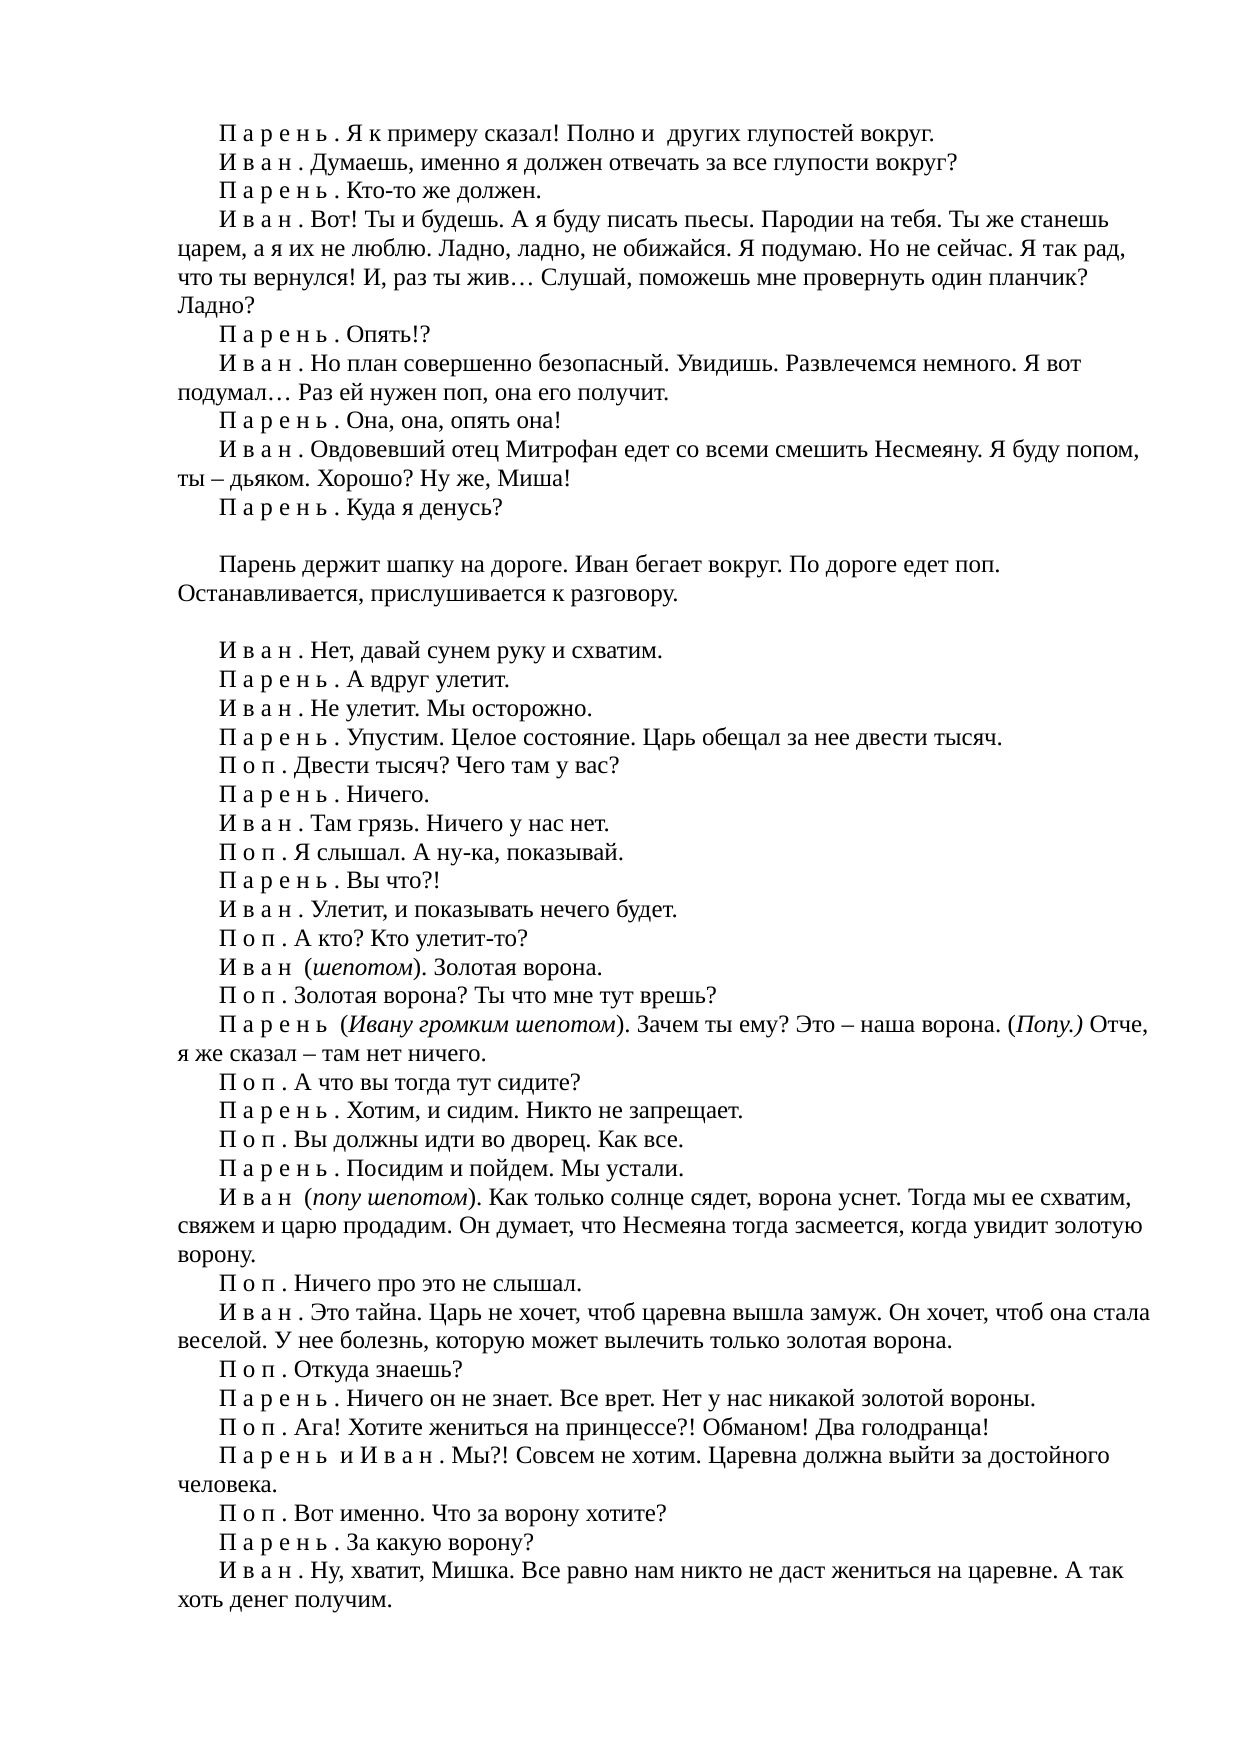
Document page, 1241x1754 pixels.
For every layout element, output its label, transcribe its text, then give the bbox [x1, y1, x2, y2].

text Поп. Золотая ворона? Ты что мне тут врешь? [177, 981, 1152, 1009]
text Иван. Но план совершенно безопасный. Увидишь. Развлечемся немного. Я вот подумал… Раз ей нужен поп, она его получит. [177, 348, 1152, 406]
text Иван. Не улетит. Мы осторожно. [177, 693, 1152, 722]
text Парень. Опять!? [177, 319, 1152, 348]
text Поп. Вот именно. Что за ворону хотите? [177, 1498, 1152, 1527]
text Парень. Я к примеру сказал! Полно и других глупостей вокруг. [177, 118, 1152, 147]
text Парень. Хотим, и сидим. Никто не запрещает. [177, 1096, 1152, 1124]
text Парень (Ивану громким шепотом). Зачем ты ему? Это – наша ворона. (Попу.) Отче, я же сказал – там нет ничего. [177, 1009, 1152, 1067]
text Иван. Думаешь, именно я должен отвечать за все глупости вокруг? [177, 147, 1152, 176]
text Парень. Упустим. Целое состояние. Царь обещал за нее двести тысяч. [177, 722, 1152, 751]
text Поп. Вы должны идти во дворец. Как все. [177, 1124, 1152, 1153]
text Парень. А вдруг улетит. [177, 664, 1152, 693]
text Парень. Вы что?! [177, 866, 1152, 894]
text Иван (шепотом). Золотая ворона. [177, 952, 1152, 981]
text Иван. Ну, хватит, Мишка. Все равно нам никто не даст жениться на царевне. А так хоть денег получим. [177, 1556, 1152, 1613]
text Поп. Откуда знаешь? [177, 1354, 1152, 1383]
text Иван (попу шепотом). Как только солнце сядет, ворона уснет. Тогда мы ее схватим, свяжем и царю продадим. Он думает, что Несмеяна тогда засмеется, когда увидит золотую ворону. [177, 1182, 1152, 1268]
text Поп. Двести тысяч? Чего там у вас? [177, 751, 1152, 779]
text Парень. Она, она, опять она! [177, 406, 1152, 434]
text Парень. За какую ворону? [177, 1527, 1152, 1556]
text Иван. Там грязь. Ничего у нас нет. [177, 808, 1152, 837]
text Иван. Улетит, и показывать нечего будет. [177, 894, 1152, 923]
text Поп. Ага! Хотите жениться на принцессе?! Обманом! Два голодранца! [177, 1412, 1152, 1441]
text Иван. Вот! Ты и будешь. А я буду писать пьесы. Пародии на тебя. Ты же станешь царем, а я их не люблю. Ладно, ладно, не обижайся. Я подумаю. Но не сейчас. Я так рад, что ты вернулся! И, раз ты жив… Слушай, поможешь мне провернуть один планчик? Ладно? [177, 204, 1152, 319]
text Парень держит шапку на дороге. Иван бегает вокруг. По дороге едет поп. Останавливается, прислушивается к разговору. [177, 549, 1152, 607]
text Парень. Ничего он не знает. Все врет. Нет у нас никакой золотой вороны. [177, 1383, 1152, 1412]
text Поп. А кто? Кто улетит-то? [177, 923, 1152, 952]
text Иван. Нет, давай сунем руку и схватим. [177, 636, 1152, 664]
text Парень и Иван. Мы?! Совсем не хотим. Царевна должна выйти за достойного человека. [177, 1441, 1152, 1498]
text Парень. Ничего. [177, 779, 1152, 808]
text Поп. Я слышал. А ну-ка, показывай. [177, 837, 1152, 866]
text Иван. Овдовевший отец Митрофан едет со всеми смешить Несмеяну. Я буду попом, ты – дьяком. Хорошо? Ну же, Миша! [177, 434, 1152, 492]
text Поп. А что вы тогда тут сидите? [177, 1067, 1152, 1096]
text Парень. Кто-то же должен. [177, 176, 1152, 204]
text Поп. Ничего про это не слышал. [177, 1268, 1152, 1297]
text Иван. Это тайна. Царь не хочет, чтоб царевна вышла замуж. Он хочет, чтоб она стала веселой. У нее болезнь, которую может вылечить только золотая ворона. [177, 1297, 1152, 1354]
text Парень. Куда я денусь? [177, 492, 1152, 521]
text Парень. Посидим и пойдем. Мы устали. [177, 1153, 1152, 1182]
